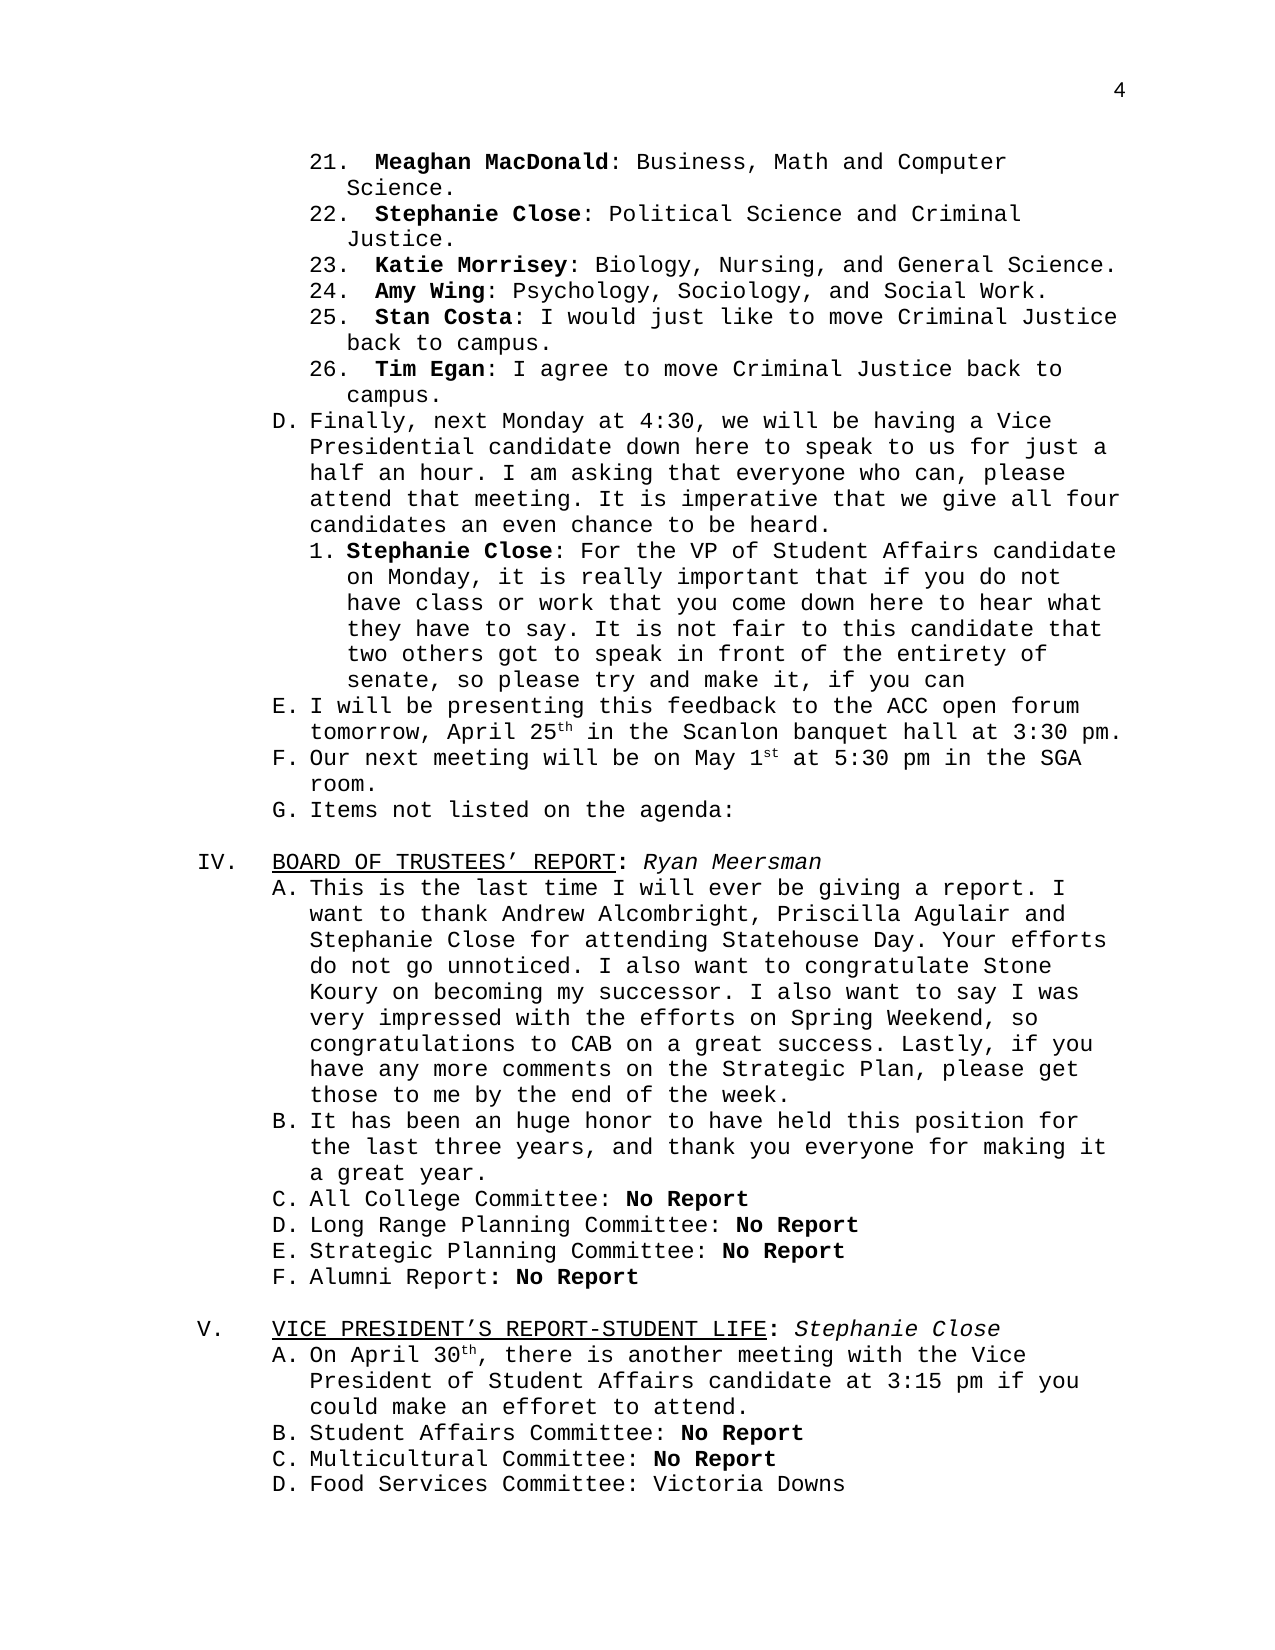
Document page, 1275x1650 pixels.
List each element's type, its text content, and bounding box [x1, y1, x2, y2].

list Katie Morrisey: Biology, Nursing, and General Science. [309, 254, 1125, 280]
list Meaghan MacDonald: Business, Math and Computer Science. [309, 150, 1125, 202]
list Student Affairs Committee: No Report [272, 1421, 1125, 1447]
text Finally, next Monday at 4:30, we will be having a Vice Presidential candidate down here to speak to us for just a half an hour. I am asking that everyone who can, please attend that meeting. It is imperative that we give all four candidates an even chance to be heard. [272, 409, 1125, 539]
list Stan Costa: I would just like to move Criminal Justice back to campus. [309, 306, 1125, 357]
list Strategic Planning Committee: No Report [272, 1239, 1125, 1265]
text Our next meeting will be on May 1st at 5:30 pm in the SGA room. [272, 747, 1125, 798]
list Stephanie Close: Political Science and Criminal Justice. [309, 202, 1125, 254]
list Multicultural Committee: No Report [272, 1447, 1125, 1473]
text Items not listed on the agenda: [272, 798, 1125, 824]
list Stephanie Close: For the VP of Student Affairs candidate on Monday, it is really important that if you do not have class or work that you come down here to hear what they have to say. It is not fair to this candidate that two others got to speak in front of the entirety of senate, so please try and make it, if you can [309, 539, 1125, 695]
list Food Services Committee: Victoria Downs [272, 1473, 1125, 1499]
list This is the last time I will ever be giving a report. I want to thank Andrew Alcombright, Priscilla Agulair and Stephanie Close for attending Statehouse Day. Your efforts do not go unnoticed. I also want to congratulate Stone Koury on becoming my successor. I also want to say I was very impressed with the efforts on Spring Weekend, so congratulations to CAB on a great success. Lastly, if you have any more comments on the Strategic Plan, please get those to me by the end of the week. [272, 876, 1125, 1110]
list All College Committee: No Report [272, 1187, 1125, 1213]
list Alumni Report: No Report [272, 1265, 1125, 1291]
list Long Range Planning Committee: No Report [272, 1213, 1125, 1239]
list Tim Egan: I agree to move Criminal Justice back to campus. [309, 357, 1125, 409]
list VICE PRESIDENT’S REPORT-STUDENT LIFE: Stephanie Close [197, 1317, 1125, 1343]
list It has been an huge honor to have held this position for the last three years, and thank you everyone for making it a great year. [272, 1110, 1125, 1187]
list Amy Wing: Psychology, Sociology, and Social Work. [309, 280, 1125, 306]
list On April 30th, there is another meeting with the Vice President of Student Affairs candidate at 3:15 pm if you could make an efforet to attend. [272, 1343, 1125, 1421]
text I will be presenting this feedback to the ACC open forum tomorrow, April 25th in the Scanlon banquet hall at 3:30 pm. [272, 695, 1125, 747]
list BOARD OF TRUSTEES’ REPORT: Ryan Meersman [197, 850, 1125, 876]
